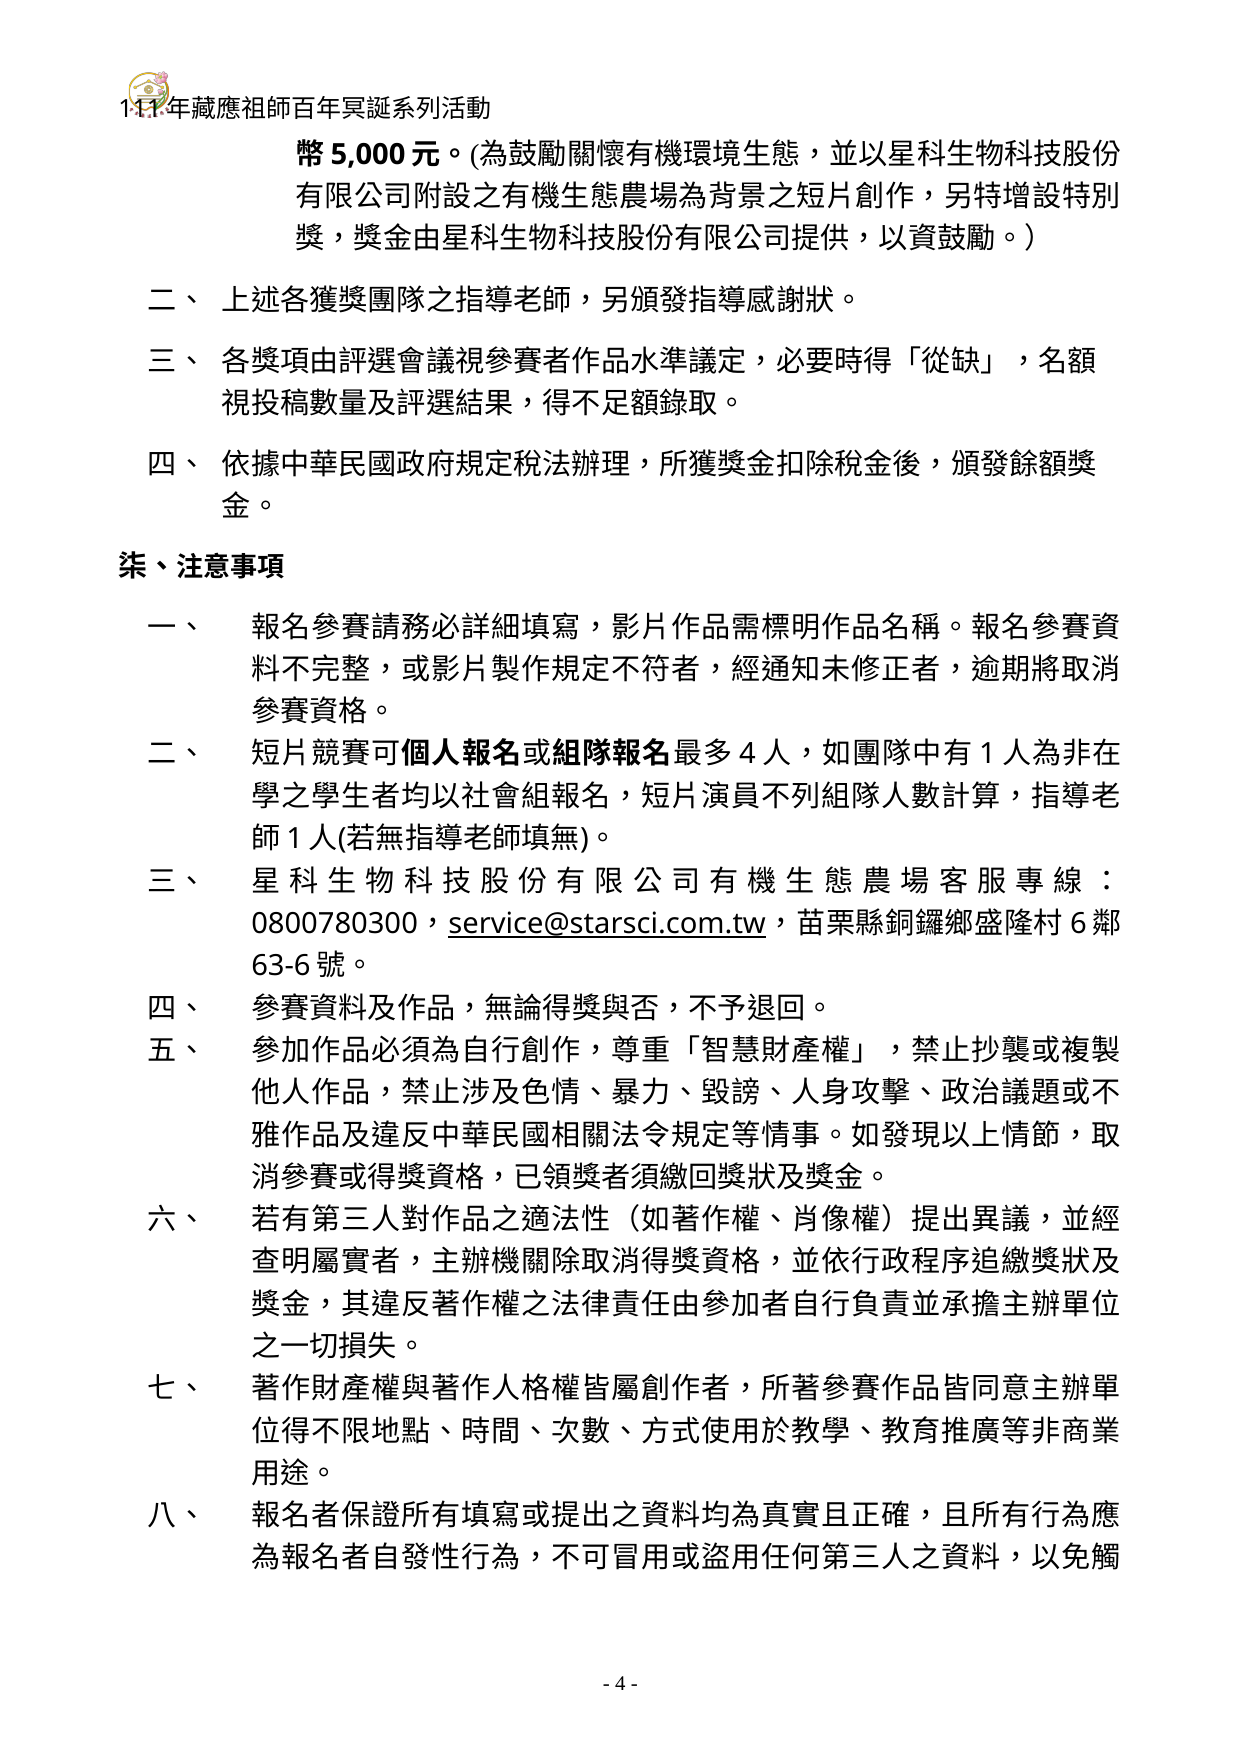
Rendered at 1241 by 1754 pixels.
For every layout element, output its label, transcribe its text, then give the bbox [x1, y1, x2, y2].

list 著作財產權與著作人格權皆屬創作者，所著參賽作品皆同意主辦單位得不限地點、時間、次數、方式使用於教學、教育推廣等非商業用途。 [148, 1365, 1122, 1492]
list 各獎項由評選會議視參賽者作品水準議定，必要時得「從缺」，名額視投稿數量及評選結果，得不足額錄取。 [148, 337, 1122, 422]
list 參加作品必須為自行創作，尊重「智慧財產權」，禁止抄襲或複製他人作品，禁止涉及色情、暴力、毀謗、人身攻擊、政治議題或不雅作品及違反中華民國相關法令規定等情事。如發現以上情節，取消參賽或得獎資格，已領獎者須繳回獎狀及獎金。 [148, 1026, 1122, 1196]
list 短片競賽可個人報名或組隊報名最多4人，如團隊中有1人為非在學之學生者均以社會組報名，短片演員不列組隊人數計算，指導老師1人(若無指導老師填無)。 [148, 730, 1122, 857]
list 若有第三人對作品之適法性（如著作權、肖像權）提出異議，並經查明屬實者，主辦機關除取消得獎資格，並依行政程序追繳獎狀及獎金，其違反著作權之法律責任由參加者自行負責並承擔主辦單位之一切損失。 [148, 1196, 1122, 1365]
list 星科生物科技股份有限公司有機生態農場客服專線：0800780300，service@starsci.com.tw，苗栗縣銅鑼鄉盛隆村6鄰63-6號。 [148, 857, 1122, 984]
list 報名參賽請務必詳細填寫，影片作品需標明作品名稱。報名參賽資料不完整，或影片製作規定不符者，經通知未修正者，逾期將取消參賽資格。 [148, 603, 1122, 730]
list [148, 1492, 1122, 1576]
list 上述各獲獎團隊之指導老師，另頒發指導感謝狀。 [148, 276, 1122, 318]
list 注意事項 [118, 544, 1122, 584]
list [207, 130, 1122, 257]
picture [128, 71, 169, 118]
list 參賽資料及作品，無論得獎與否，不予退回。 [148, 984, 1122, 1026]
list 依據中華民國政府規定稅法辦理，所獲獎金扣除稅金後，頒發餘額獎金。 [148, 440, 1122, 525]
